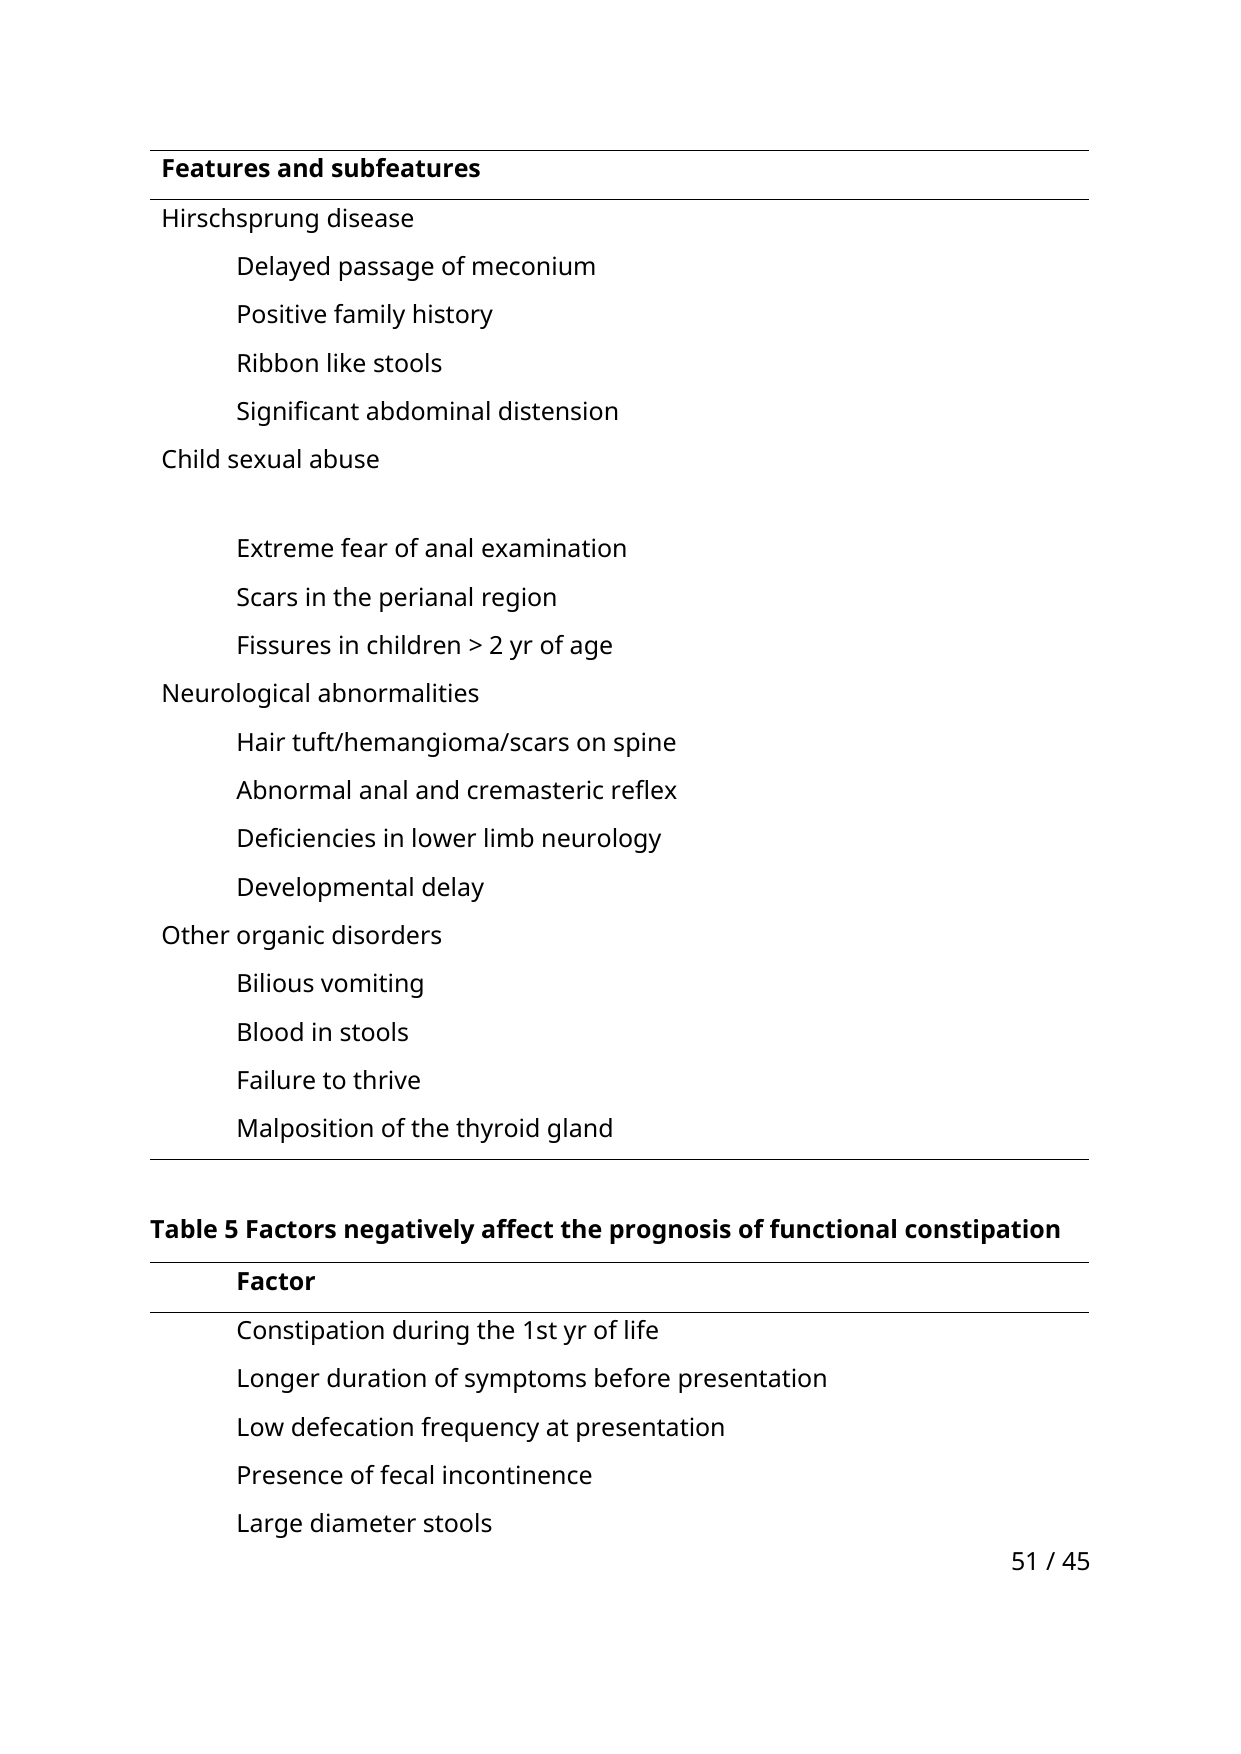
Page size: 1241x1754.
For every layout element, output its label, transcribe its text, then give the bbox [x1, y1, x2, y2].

table_cell Longer duration of symptoms before presentation [150, 1361, 1088, 1409]
table_cell Failure to thrive [150, 1063, 1088, 1111]
table_header Features and subfeatures [150, 151, 1088, 199]
table_header Factor [150, 1263, 1088, 1312]
table_cell Neurological abnormalities [150, 676, 1088, 724]
table_cell Developmental delay [150, 869, 1088, 917]
table_cell Child sexual abuse [150, 442, 1088, 531]
text Table 5 Factors negatively affect the prognosis of functional constipation [150, 1211, 1090, 1245]
table_cell Abnormal anal and cremasteric reflex [150, 773, 1088, 821]
table_cell Hair tuft/hemangioma/scars on spine [150, 724, 1088, 772]
table_cell Malposition of the thyroid gland [150, 1111, 1088, 1159]
table_cell Hirschsprung disease [150, 200, 1088, 249]
table_cell Fissures in children > 2 yr of age [150, 628, 1088, 676]
table_cell Ribbon like stools [150, 345, 1088, 394]
table_cell Delayed passage of meconium [150, 249, 1088, 297]
table_cell Deficiencies in lower limb neurology [150, 821, 1088, 869]
table_cell Significant abdominal distension [150, 394, 1088, 442]
table_cell Low defecation frequency at presentation [150, 1409, 1088, 1458]
table_cell Scars in the perianal region [150, 579, 1088, 627]
table_cell Positive family history [150, 297, 1088, 345]
table_cell Bilious vomiting [150, 966, 1088, 1014]
table_cell Constipation during the 1st yr of life [150, 1313, 1088, 1361]
table_cell Extreme fear of anal examination [150, 531, 1088, 579]
table_cell Other organic disorders [150, 918, 1088, 966]
table_cell Presence of fecal incontinence [150, 1458, 1088, 1506]
table_cell Blood in stools [150, 1014, 1088, 1062]
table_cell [150, 1506, 1088, 1540]
